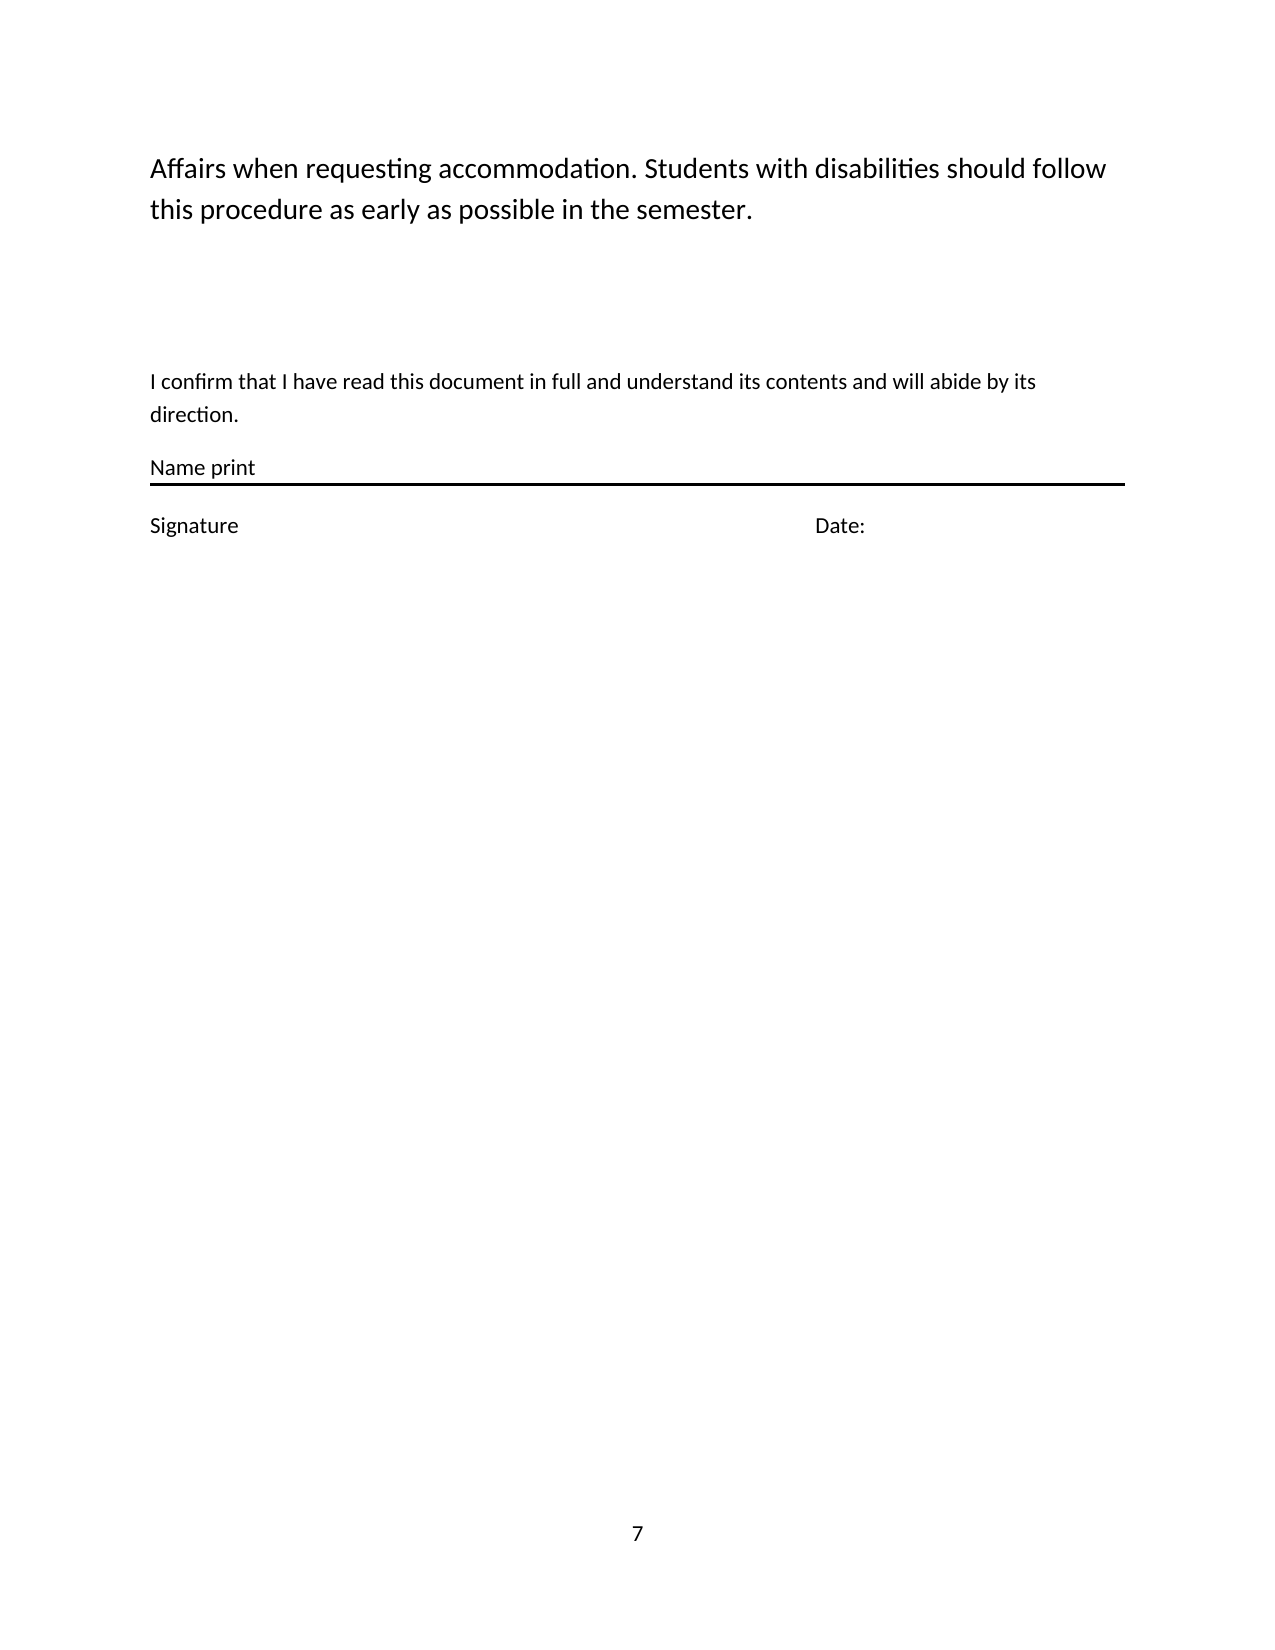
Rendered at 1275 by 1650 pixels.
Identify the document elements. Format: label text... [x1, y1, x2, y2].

text Signature Date: [150, 511, 1125, 539]
text I confirm that I have read this document in full and understand its contents and will abide by its direction. [150, 367, 1125, 428]
text Name print [150, 453, 1125, 483]
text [150, 150, 1125, 227]
